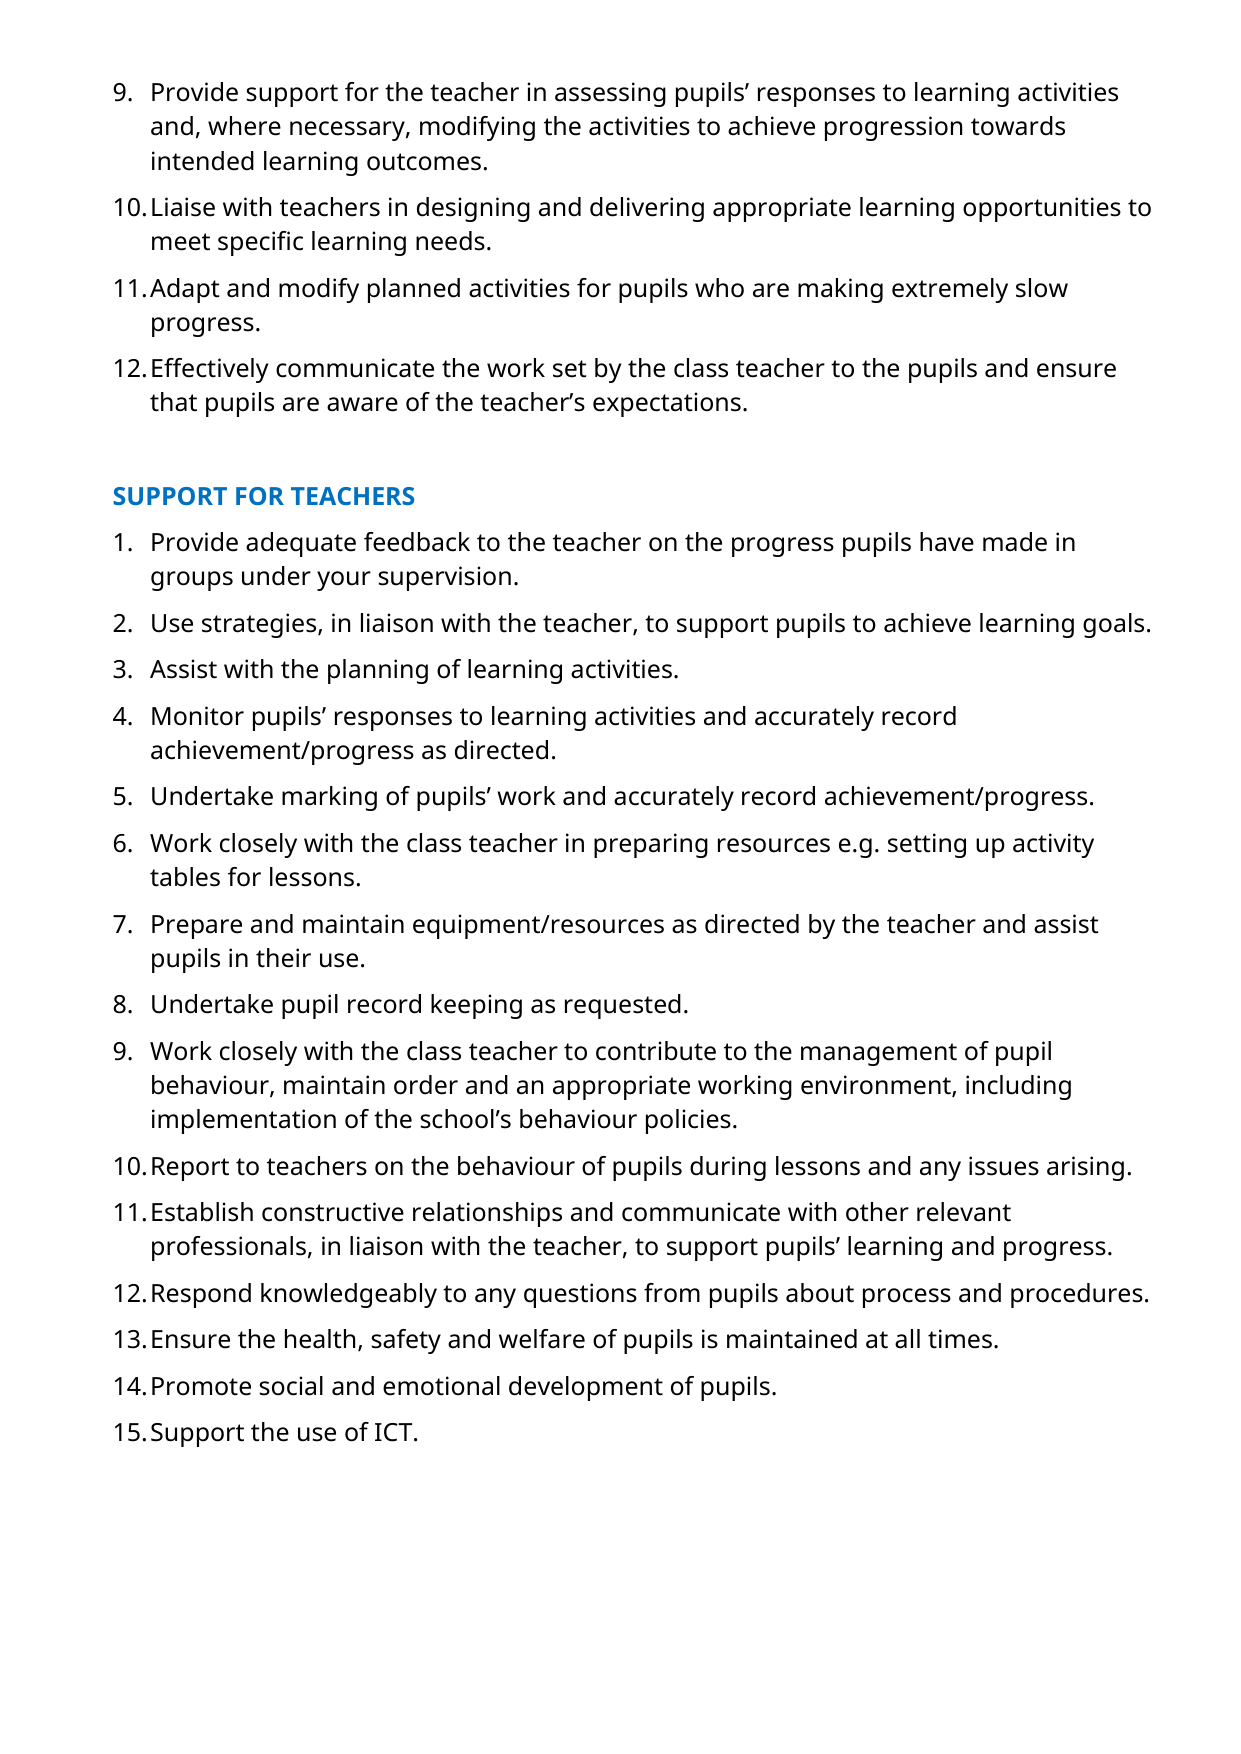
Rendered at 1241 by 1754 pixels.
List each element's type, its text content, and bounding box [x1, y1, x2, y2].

list Prepare and maintain equipment/resources as directed by the teacher and assist pupils in their use. [112, 906, 1165, 974]
list Work closely with the class teacher in preparing resources e.g. setting up activity tables for lessons. [112, 826, 1165, 894]
list Establish constructive relationships and communicate with other relevant professionals, in liaison with the teacher, to support pupils’ learning and progress. [112, 1195, 1165, 1263]
list Monitor pupils’ responses to learning activities and accurately record achievement/progress as directed. [112, 698, 1165, 767]
list Promote social and emotional development of pupils. [112, 1368, 1165, 1402]
list Provide adequate feedback to the teacher on the progress pupils have made in groups under your supervision. [112, 525, 1165, 593]
list Undertake marking of pupils’ work and accurately record achievement/progress. [112, 779, 1165, 813]
list Work closely with the class teacher to contribute to the management of pupil behaviour, maintain order and an appropriate working environment, including implementation of the school’s behaviour policies. [112, 1033, 1165, 1136]
list Ensure the health, safety and welfare of pupils is maintained at all times. [112, 1322, 1165, 1356]
list Liaise with teachers in designing and delivering appropriate learning opportunities to meet specific learning needs. [112, 190, 1165, 258]
list Undertake pupil record keeping as requested. [112, 987, 1165, 1021]
list Provide support for the teacher in assessing pupils’ responses to learning activities and, where necessary, modifying the activities to achieve progression towards intended learning outcomes. [112, 75, 1165, 177]
text SUPPORT FOR TEACHERS [112, 478, 1165, 512]
list Assist with the planning of learning activities. [112, 652, 1165, 686]
list Use strategies, in liaison with the teacher, to support pupils to achieve learning goals. [112, 605, 1165, 639]
list Effectively communicate the work set by the class teacher to the pupils and ensure that pupils are aware of the teacher’s expectations. [112, 351, 1165, 419]
list Report to teachers on the behaviour of pupils during lessons and any issues arising. [112, 1148, 1165, 1182]
list Respond knowledgeably to any questions from pupils about process and procedures. [112, 1275, 1165, 1309]
list Adapt and modify planned activities for pupils who are making extremely slow progress. [112, 270, 1165, 338]
list Support the use of ICT. [112, 1415, 1165, 1449]
